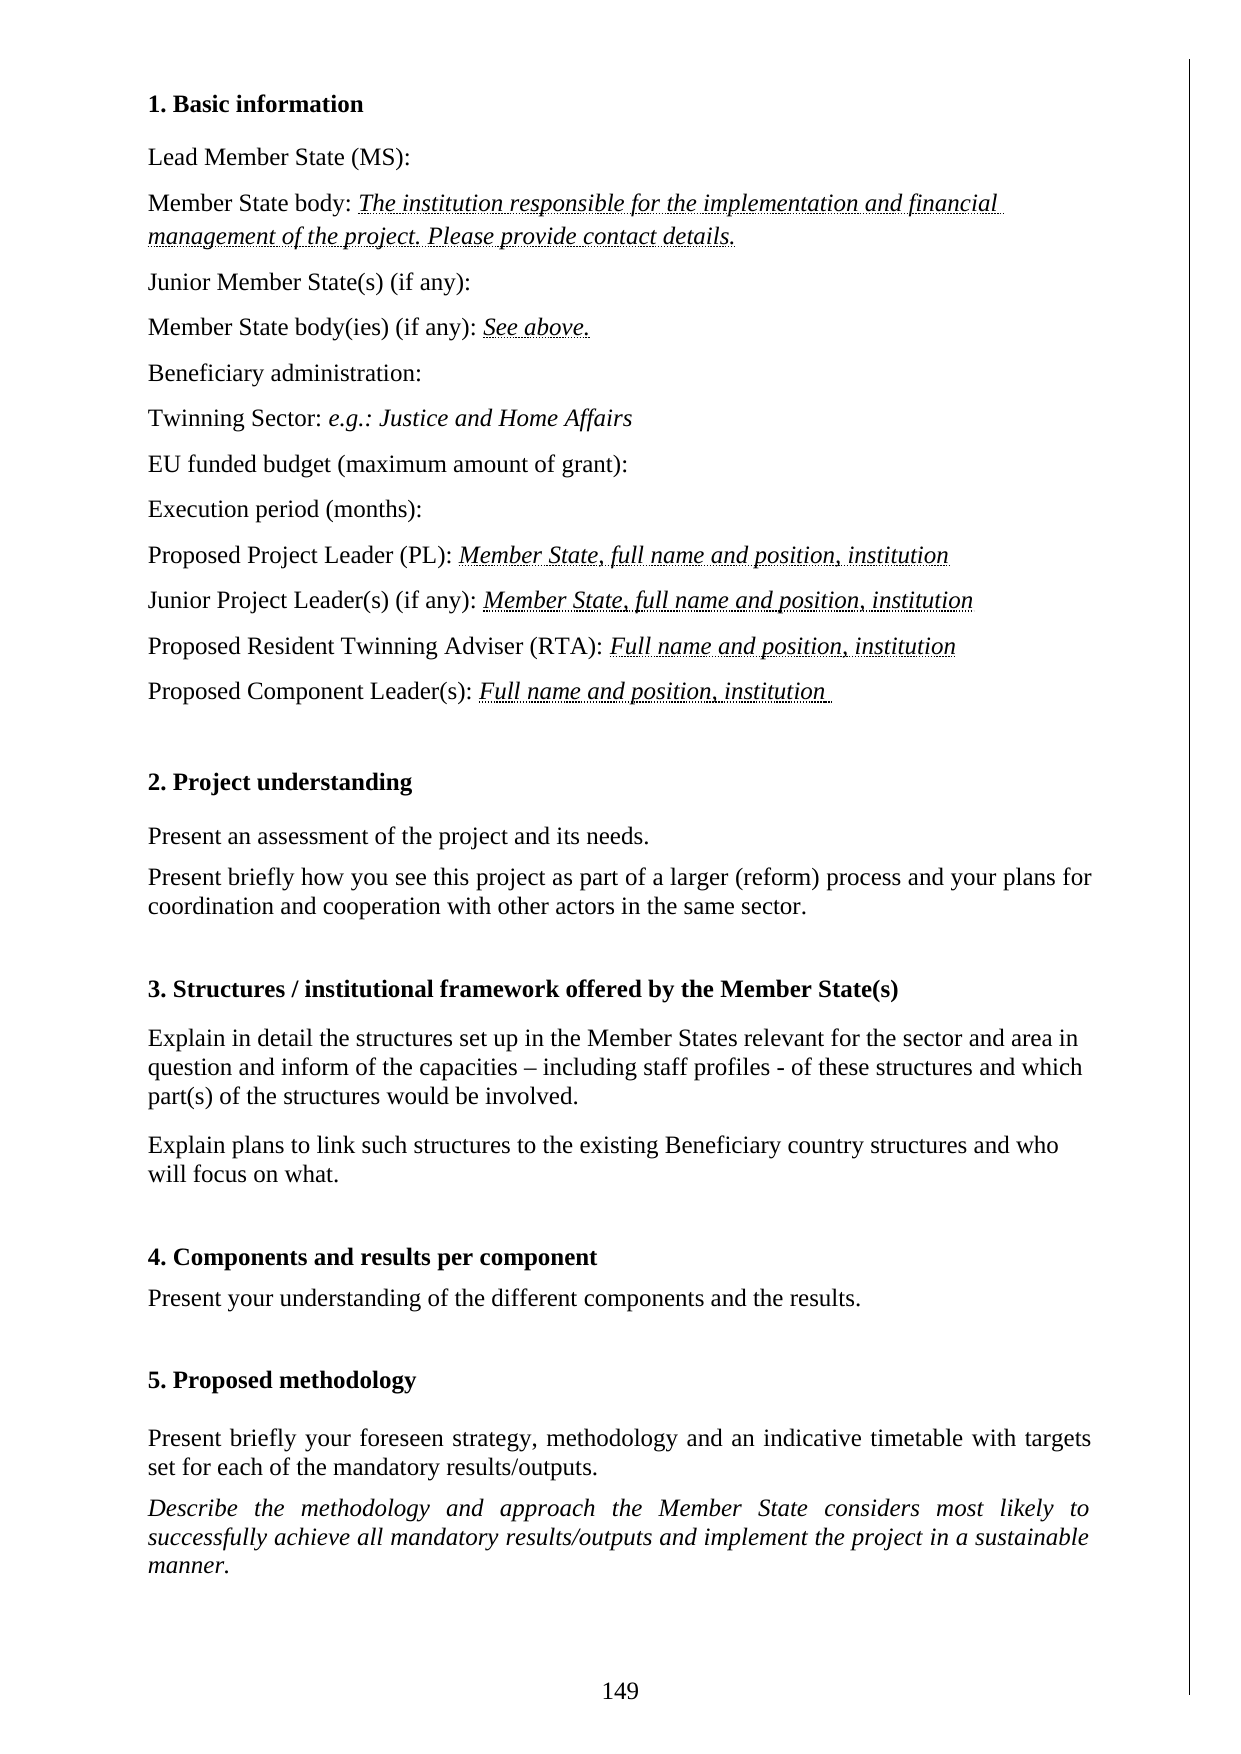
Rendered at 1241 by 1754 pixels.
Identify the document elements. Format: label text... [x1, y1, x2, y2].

text Member State body(ies) (if any): See above. [148, 312, 1093, 341]
text Execution period (months): [148, 494, 1093, 523]
list Describe the methodology and approach the Member State considers most likely to successfully achieve all mandatory results/outputs and implement the project in a sustainable manner. [148, 1493, 1093, 1579]
text Proposed Project Leader (PL): Member State, full name and position, institution [148, 540, 1093, 568]
text Junior Project Leader(s) (if any): Member State, full name and position, institution [148, 585, 1093, 614]
text Junior Member State(s) (if any): [148, 267, 1093, 295]
list 3. Structures / institutional framework offered by the Member State(s) [148, 974, 1093, 1002]
text Present briefly how you see this project as part of a larger (reform) process and your plans for coordination and cooperation with other actors in the same sector. [148, 862, 1093, 920]
text Member State body: The institution responsible for the implementation and financial management of the project. Please provide contact details. [148, 188, 1093, 250]
text Explain in detail the structures set up in the Member States relevant for the sector and area in question and inform of the capacities – including staff profiles - of these structures and which part(s) of the structures would be involved. [148, 1023, 1093, 1109]
text EU funded budget (maximum amount of grant): [148, 449, 1093, 477]
text Lead Member State (MS): [148, 142, 1093, 171]
text 5. Proposed methodology [148, 1365, 1093, 1394]
text Present briefly your foreseen strategy, methodology and an indicative timetable with targets set for each of the mandatory results/outputs. [148, 1423, 1093, 1480]
text Explain plans to link such structures to the existing Beneficiary country structures and who will focus on what. [148, 1130, 1093, 1188]
text Present an assessment of the project and its needs. [148, 821, 1093, 850]
text Beneficiary administration: [148, 358, 1093, 386]
text Proposed Resident Twinning Adviser (RTA): Full name and position, institution [148, 631, 1093, 659]
text Twinning Sector: e.g.: Justice and Home Affairs [148, 403, 1093, 432]
text 4. Components and results per component [148, 1242, 1093, 1270]
list Present your understanding of the different components and the results. [148, 1283, 1093, 1312]
text Proposed Component Leader(s): Full name and position, institution [148, 676, 1093, 705]
text 1. Basic information [148, 89, 1093, 117]
text 2. Project understanding [148, 767, 1093, 796]
